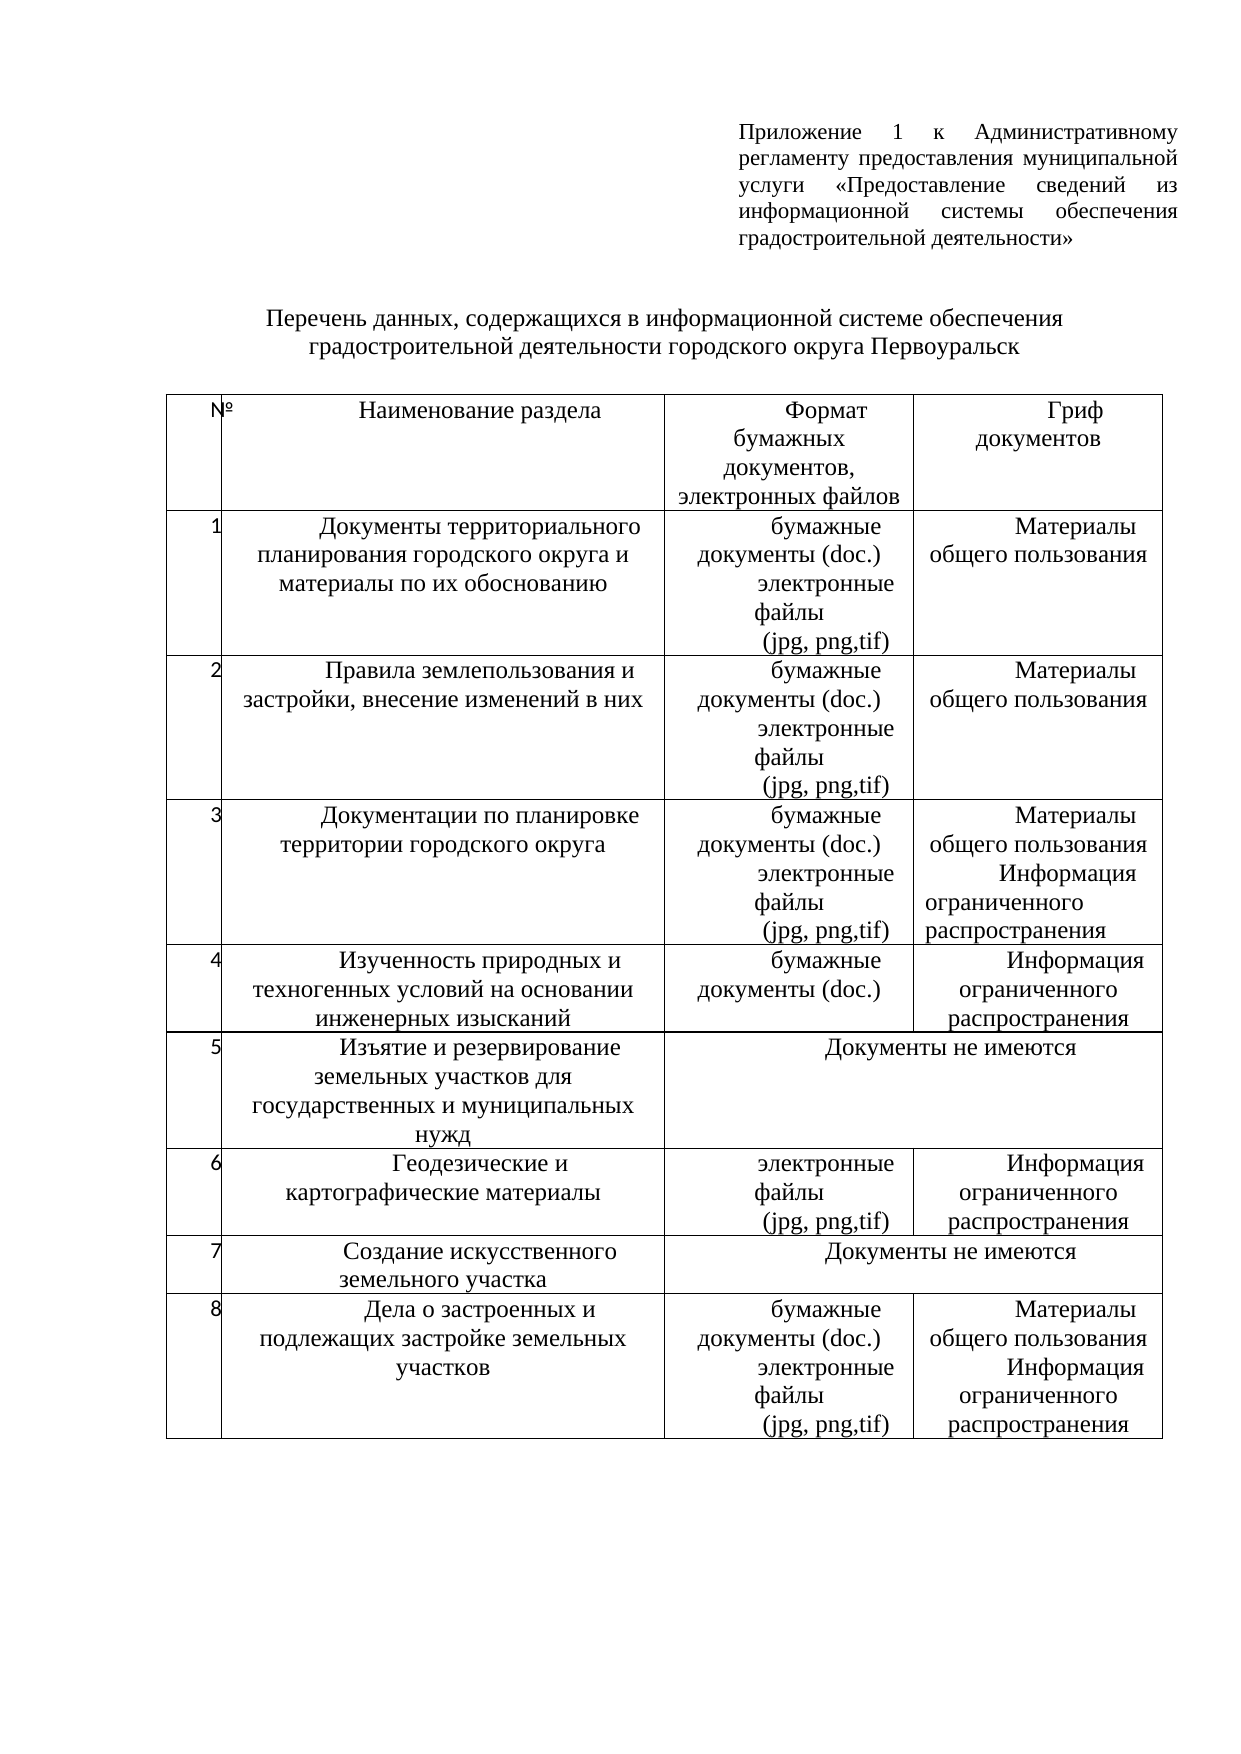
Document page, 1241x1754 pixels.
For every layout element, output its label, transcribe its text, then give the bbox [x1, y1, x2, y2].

table_cell Документы не имеются [665, 1236, 1162, 1293]
table_cell Информация ограниченного распространения [914, 1149, 1162, 1235]
table_header Формат бумажных документов, электронных файлов [665, 395, 913, 510]
table_cell Геодезические и картографические материалы [222, 1149, 664, 1235]
table_header № [167, 395, 221, 510]
table_cell бумажные документы (doc.) электронные файлы (jpg, png,tif) [665, 1294, 913, 1438]
table_cell Создание искусственного земельного участка [222, 1236, 664, 1293]
table_cell электронные файлы (jpg, png,tif) [665, 1149, 913, 1235]
table_cell Материалы общего пользования Информация ограниченного распространения [914, 1294, 1162, 1438]
table_cell 7 [167, 1236, 221, 1293]
table_cell Материалы общего пользования [914, 656, 1162, 799]
table_cell 8 [167, 1294, 221, 1438]
table_cell бумажные документы (doc.) [665, 945, 913, 1031]
table_cell 5 [167, 1033, 221, 1147]
table_cell Материалы общего пользования Информация ограниченного распространения [914, 800, 1162, 944]
table_cell 4 [167, 945, 221, 1031]
table_cell Дела о застроенных и подлежащих застройке земельных участков [222, 1294, 664, 1438]
text Перечень данных, содержащихся в информационной системе обеспечения градостроительной деятельности городского округа Первоуральск [177, 303, 1152, 360]
table_cell бумажные документы (doc.) электронные файлы (jpg, png,tif) [665, 800, 913, 944]
table_cell Документации по планировке территории городского округа [222, 800, 664, 944]
table_cell Изученность природных и техногенных условий на основании инженерных изысканий [222, 945, 664, 1031]
table_cell бумажные документы (doc.) электронные файлы (jpg, png,tif) [665, 511, 913, 654]
table_header Наименование раздела [222, 395, 664, 510]
table_header Гриф документов [914, 395, 1162, 510]
table_cell 3 [167, 800, 221, 944]
table_cell 1 [167, 511, 221, 654]
table_cell Правила землепользования и застройки, внесение изменений в них [222, 656, 664, 799]
table_cell Документы территориального планирования городского округа и материалы по их обоснованию [222, 511, 664, 654]
table_cell Информация ограниченного распространения [914, 945, 1162, 1031]
table_cell 2 [167, 656, 221, 799]
table_cell бумажные документы (doc.) электронные файлы (jpg, png,tif) [665, 656, 913, 799]
text Приложение 1 к Административному регламенту предоставления муниципальной услуги «Предоставление сведений из информационной системы обеспечения градостроительной деятельности» [738, 118, 1178, 250]
table_cell 6 [167, 1149, 221, 1235]
table_cell Материалы общего пользования [914, 511, 1162, 654]
table_cell Изъятие и резервирование земельных участков для государственных и муниципальных нужд [222, 1033, 664, 1147]
table_cell Документы не имеются [665, 1033, 1162, 1147]
